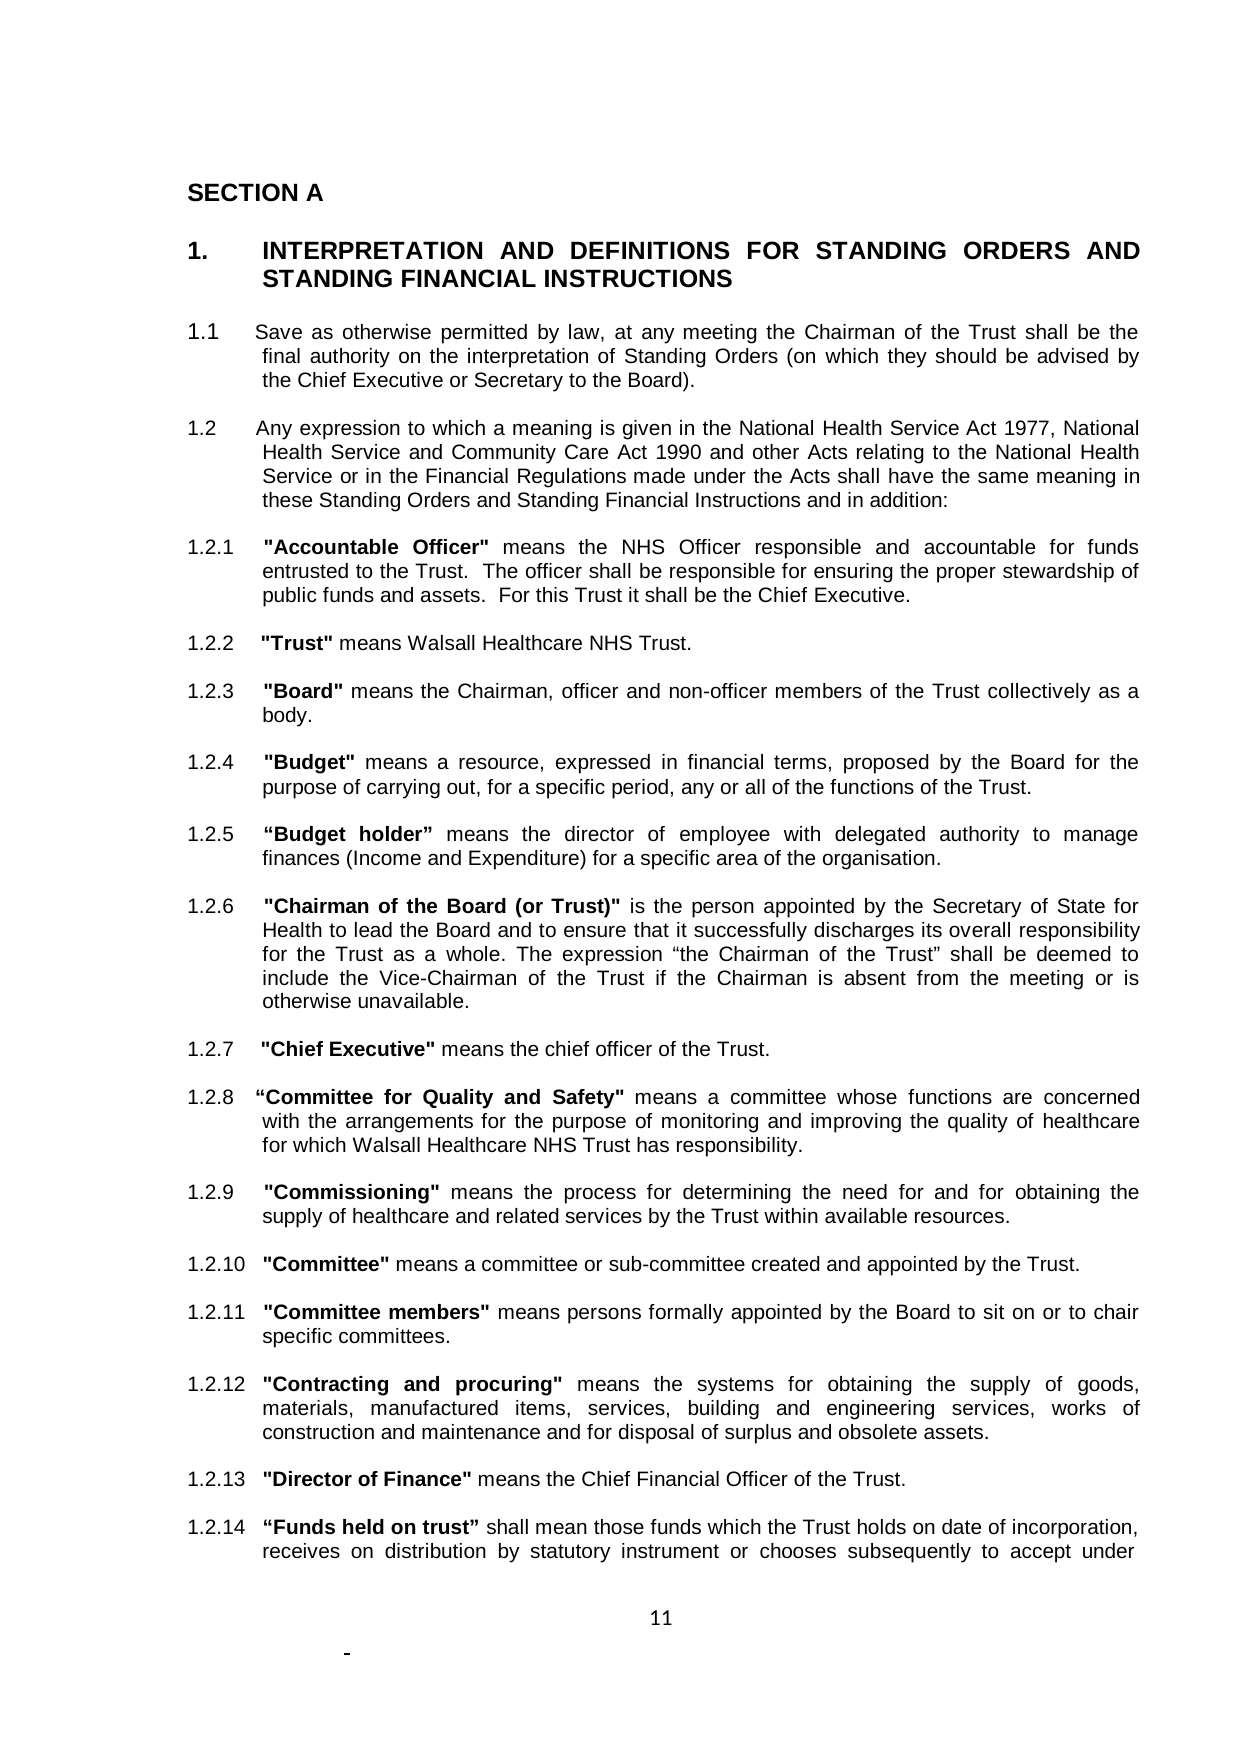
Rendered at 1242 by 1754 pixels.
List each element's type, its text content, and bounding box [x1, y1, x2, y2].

text SECTION A [187, 178, 1148, 207]
text 1.2.13 "Director of Finance" means the Chief Financial Officer of the Trust. [187, 1467, 1148, 1491]
text 1.2.11 "Committee members" means persons formally appointed by the Board to sit on or to chair specific committees. [187, 1300, 1139, 1348]
text 1.1 Save as otherwise permitted by law, at any meeting the Chairman of the Trust shall be the final authority on the interpretation of Standing Orders (on which they should be advised by the Chief Executive or Secretary to the Board). [187, 320, 1140, 392]
text 1.2.6 "Chairman of the Board (or Trust)" is the person appointed by the Secretary of State for Health to lead the Board and to ensure that it successfully discharges its overall responsibility for the Trust as a whole. The expression “the Chairman of the Trust” shall be deemed to include the Vice-Chairman of the Trust if the Chairman is absent from the meeting or is otherwise unavailable. [187, 893, 1140, 1013]
text 1.2.8 “Committee for Quality and Safety" means a committee whose functions are concerned with the arrangements for the purpose of monitoring and improving the quality of healthcare for which Walsall Healthcare NHS Trust has responsibility. [187, 1084, 1140, 1156]
text 1.2.4 "Budget" means a resource, expressed in financial terms, proposed by the Board for the purpose of carrying out, for a specific period, any or all of the functions of the Trust. [187, 750, 1139, 798]
text 1.2.14 “Funds held on trust” shall mean those funds which the Trust holds on date of incorporation, receives on distribution by statutory instrument or chooses subsequently to accept under [187, 1515, 1140, 1563]
text 1.2.2 "Trust" means Walsall Healthcare NHS Trust. [187, 630, 1148, 654]
text 1.2.7 "Chief Executive" means the chief officer of the Trust. [187, 1037, 1148, 1061]
text 1.2.12 "Contracting and procuring" means the systems for obtaining the supply of goods, materials, manufactured items, services, building and engineering services, works of construction and maintenance and for disposal of surplus and obsolete assets. [187, 1372, 1139, 1443]
text 1.2.1 "Accountable Officer" means the NHS Officer responsible and accountable for funds entrusted to the Trust. The officer shall be responsible for ensuring the proper stewardship of public funds and assets. For this Trust it shall be the Chief Executive. [187, 535, 1139, 607]
text 1.2.3 "Board" means the Chairman, officer and non-officer members of the Trust collectively as a body. [187, 678, 1140, 727]
text 1.2.9 "Commissioning" means the process for determining the need for and for obtaining the supply of healthcare and related services by the Trust within available resources. [187, 1180, 1140, 1228]
text 1.2 Any expression to which a meaning is given in the National Health Service Act 1977, National Health Service and Community Care Act 1990 and other Acts relating to the National Health Service or in the Financial Regulations made under the Acts shall have the same meaning in these Standing Orders and Standing Financial Instructions and in addition: [187, 416, 1140, 512]
text 1. INTERPRETATION AND DEFINITIONS FOR STANDING ORDERS AND STANDING FINANCIAL INSTRUCTIONS [187, 236, 1140, 293]
text 1.2.5 “Budget holder” means the director of employee with delegated authority to manage finances (Income and Expenditure) for a specific area of the organisation. [187, 822, 1139, 870]
text 1.2.10 "Committee" means a committee or sub-committee created and appointed by the Trust. [187, 1252, 1148, 1276]
